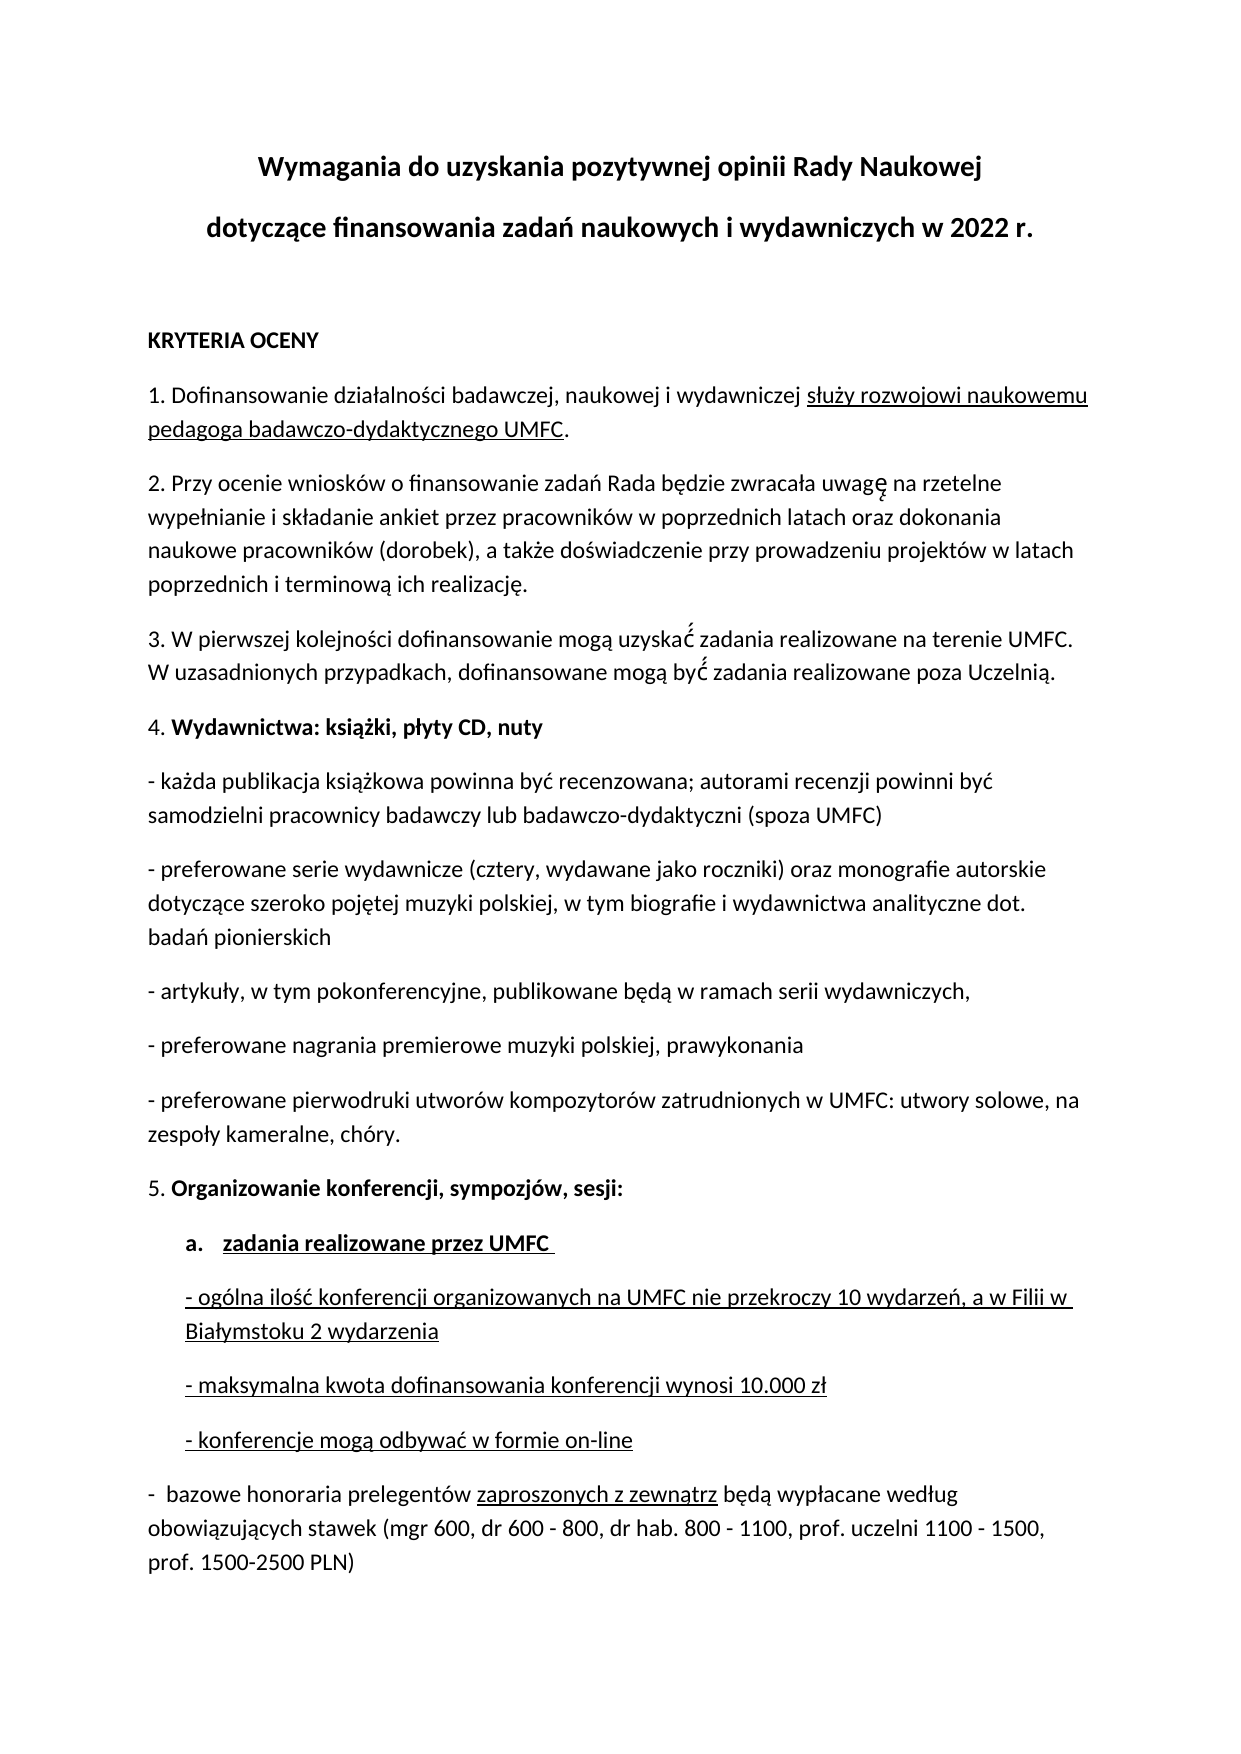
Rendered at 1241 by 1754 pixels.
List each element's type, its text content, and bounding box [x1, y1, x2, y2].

text 2. Przy ocenie wniosków o finansowanie zadań Rada będzie zwracała uwagę̨ na rzetelne wypełnianie i składanie ankiet przez pracowników w poprzednich latach oraz dokonania naukowe pracowników (dorobek), a także doświadczenie przy prowadzeniu projektów w latach poprzednich i terminową ich realizację. [148, 468, 1093, 598]
text - ogólna ilość konferencji organizowanych na UMFC nie przekroczy 10 wydarzeń, a w Filii w Białymstoku 2 wydarzenia [185, 1282, 1093, 1345]
text - konferencje mogą odbywać w formie on-line [185, 1425, 1093, 1454]
list zadania realizowane przez UMFC [185, 1228, 1093, 1257]
text - preferowane serie wydawnicze (cztery, wydawane jako roczniki) oraz monografie autorskie dotyczące szeroko pojętej muzyki polskiej, w tym biografie i wydawnictwa analityczne dot. badań pionierskich [148, 854, 1093, 951]
text KRYTERIA OCENY [148, 326, 1093, 355]
text dotyczące finansowania zadań naukowych i wydawniczych w 2022 r. [148, 209, 1093, 245]
text - bazowe honoraria prelegentów zaproszonych z zewnątrz będą wypłacane według obowiązujących stawek (mgr 600, dr 600 - 800, dr hab. 800 - 1100, prof. uczelni 1100 - 1500, prof. 1500-2500 PLN) [148, 1479, 1093, 1576]
text - artykuły, w tym pokonferencyjne, publikowane będą w ramach serii wydawniczych, [148, 976, 1093, 1005]
text 3. W pierwszej kolejności dofinansowanie mogą uzyskać́ zadania realizowane na terenie UMFC. W uzasadnionych przypadkach, dofinansowane mogą być́ zadania realizowane poza Uczelnią. [148, 624, 1093, 687]
text 5. Organizowanie konferencji, sympozjów, sesji: [148, 1173, 1093, 1202]
text - preferowane pierwodruki utworów kompozytorów zatrudnionych w UMFC: utwory solowe, na zespoły kameralne, chóry. [148, 1085, 1093, 1148]
text Wymagania do uzyskania pozytywnej opinii Rady Naukowej [148, 148, 1093, 183]
text 4. Wydawnictwa: książki, płyty CD, nuty [148, 712, 1093, 741]
text - maksymalna kwota dofinansowania konferencji wynosi 10.000 zł [185, 1370, 1093, 1399]
text - preferowane nagrania premierowe muzyki polskiej, prawykonania [148, 1031, 1093, 1060]
text - każda publikacja książkowa powinna być recenzowana; autorami recenzji powinni być samodzielni pracownicy badawczy lub badawczo-dydaktyczni (spoza UMFC) [148, 766, 1093, 829]
text 1. Dofinansowanie działalności badawczej, naukowej i wydawniczej służy rozwojowi naukowemu pedagoga badawczo-dydaktycznego UMFC. [148, 380, 1093, 443]
